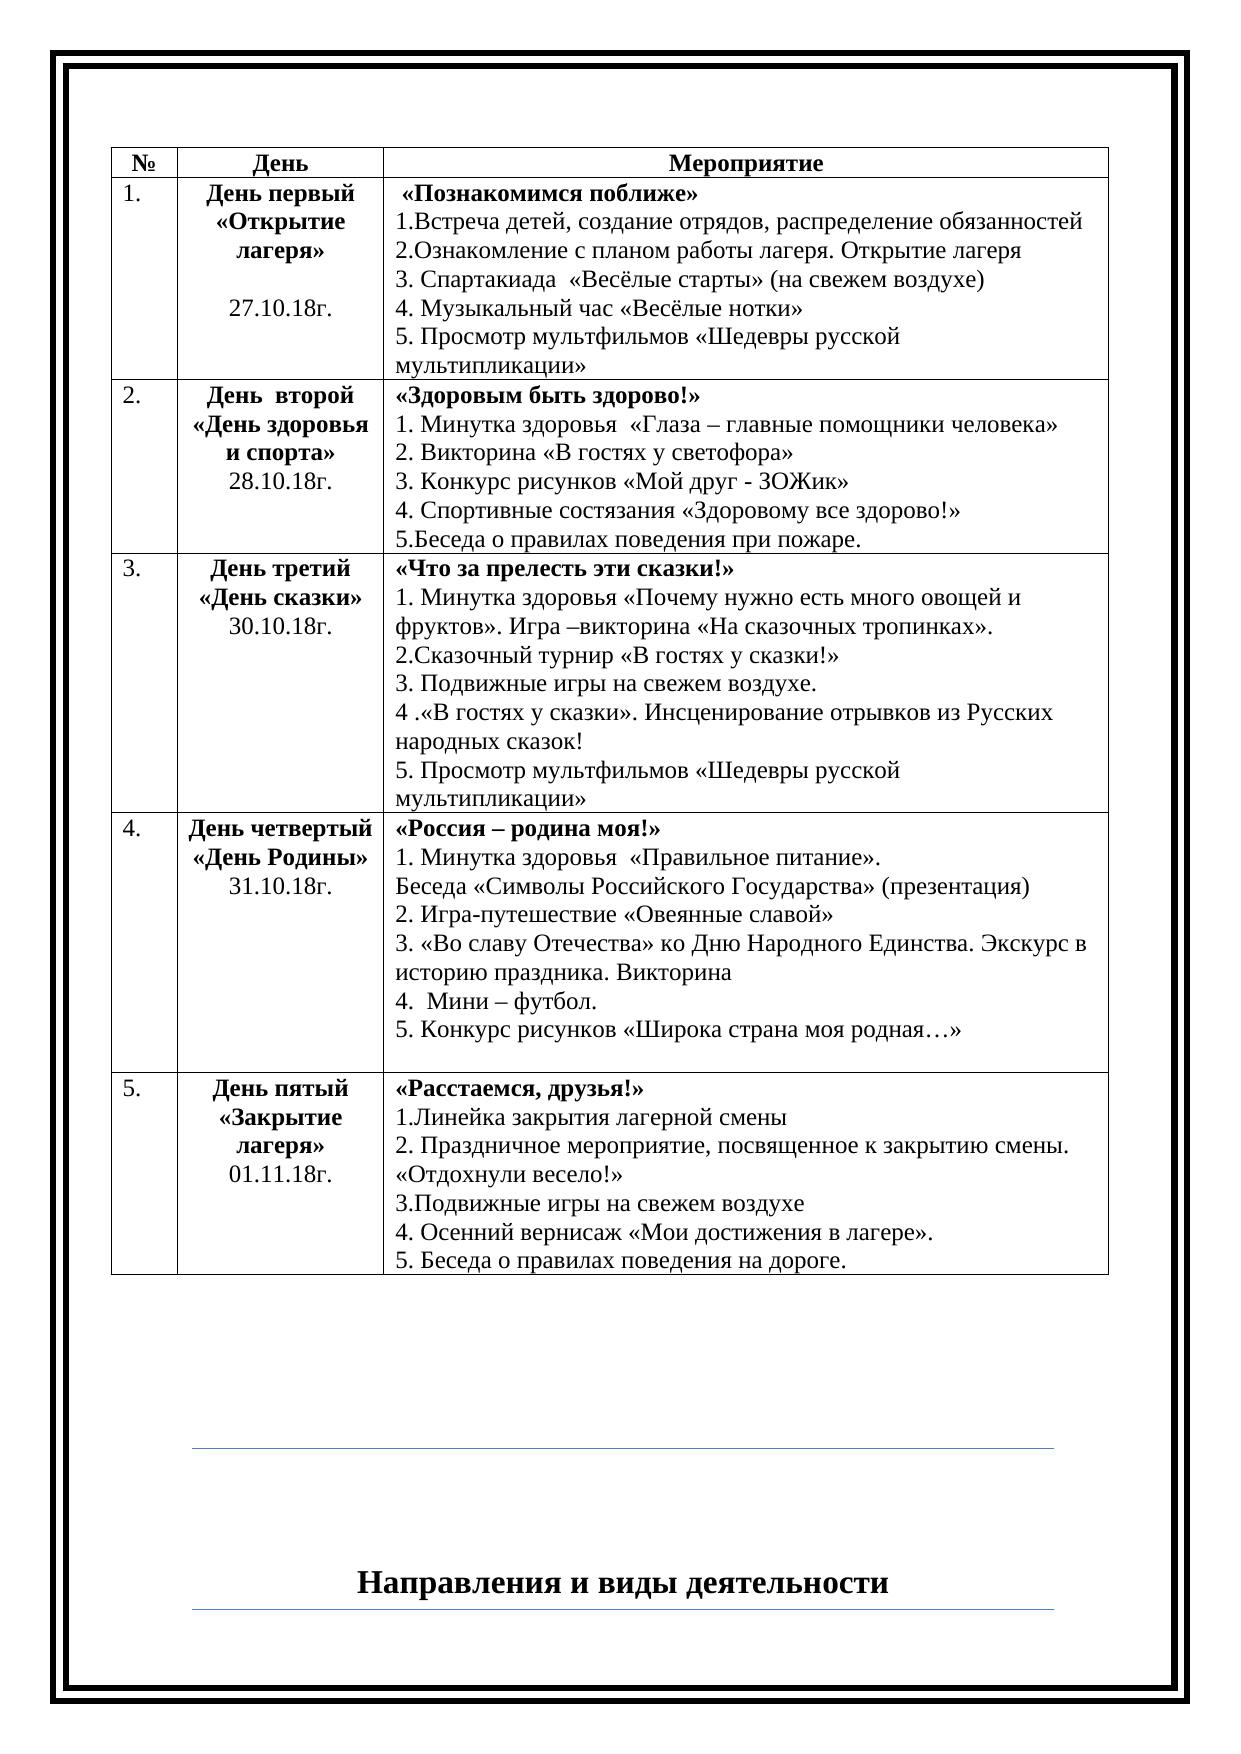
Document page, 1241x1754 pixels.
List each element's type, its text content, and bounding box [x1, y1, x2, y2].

table_cell День второй «День здоровья и спорта» 28.10.18г. [178, 380, 383, 552]
table_cell День четвертый «День Родины» 31.10.18г. [178, 813, 383, 1072]
table_cell «Что за прелесть эти сказки!» 1. Минутка здоровья «Почему нужно есть много овощей и фруктов». Игра –викторина «На сказочных тропинках». 2.Сказочный турнир «В гостях у сказки!» 3. Подвижные игры на свежем воздухе. 4 .«В гостях у сказки». Инсценирование отрывков из Русских народных сказок! 5. Просмотр мультфильмов «Шедевры русской мультипликации» [384, 554, 1108, 812]
table_cell «Познакомимся поближе» 1.Встреча детей, создание отрядов, распределение обязанностей 2.Ознакомление с планом работы лагеря. Открытие лагеря 3. Спартакиада «Весёлые старты» (на свежем воздухе) 4. Музыкальный час «Весёлые нотки» 5. Просмотр мультфильмов «Шедевры русской мультипликации» [384, 178, 1108, 379]
table_cell 1. [112, 178, 177, 379]
table_cell 4. [112, 813, 177, 1072]
table_header День [178, 148, 383, 177]
table_cell День первый «Открытие лагеря» 27.10.18г. [178, 178, 383, 379]
table_cell 2. [112, 380, 177, 552]
table_header Мероприятие [384, 148, 1108, 177]
table_cell День пятый «Закрытие лагеря» 01.11.18г. [178, 1073, 383, 1274]
table_cell «Здоровым быть здорово!» 1. Минутка здоровья «Глаза – главные помощники человека» 2. Викторина «В гостях у светофора» 3. Конкурс рисунков «Мой друг - ЗОЖик» 4. Спортивные состязания «Здоровому все здорово!» 5.Беседа о правилах поведения при пожаре. [384, 380, 1108, 552]
table_cell «Расстаемся, друзья!» 1.Линейка закрытия лагерной смены 2. Праздничное мероприятие, посвященное к закрытию смены. «Отдохнули весело!» 3.Подвижные игры на свежем воздухе 4. Осенний вернисаж «Мои достижения в лагере». 5. Беседа о правилах поведения на дороге. [384, 1073, 1108, 1274]
table_cell День третий «День сказки» 30.10.18г. [178, 554, 383, 812]
table_header № [112, 148, 177, 177]
table_cell 3. [112, 554, 177, 812]
text Направления и виды деятельности [192, 1562, 1054, 1609]
table_cell 5. [112, 1073, 177, 1274]
table_cell «Россия – родина моя!» 1. Минутка здоровья «Правильное питание». Беседа «Символы Российского Государства» (презентация) 2. Игра-путешествие «Овеянные славой» 3. «Во славу Отечества» ко Дню Народного Единства. Экскурс в историю праздника. Викторина 4. Мини – футбол. 5. Конкурс рисунков «Широка страна моя родная…» [384, 813, 1108, 1072]
